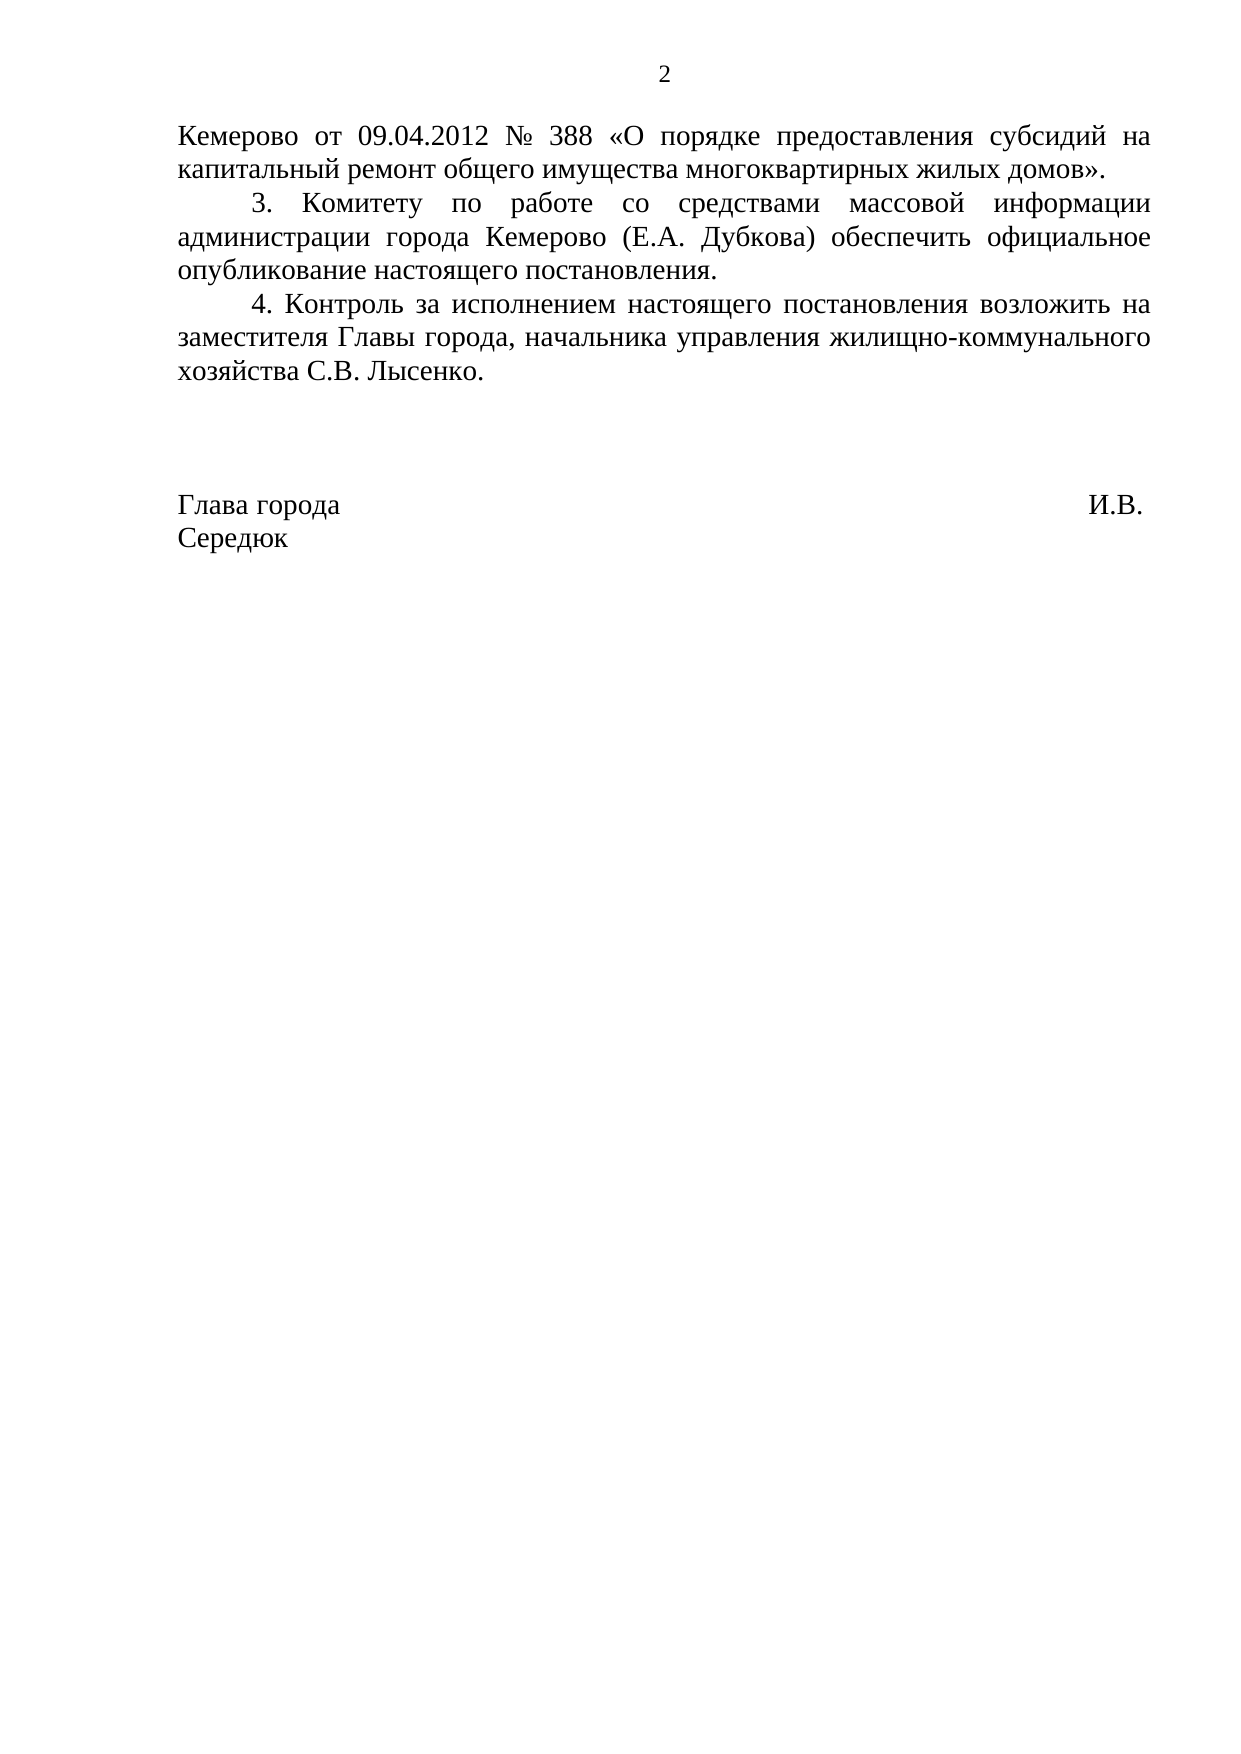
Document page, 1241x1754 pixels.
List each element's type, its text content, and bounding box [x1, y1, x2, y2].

text 4. Контроль за исполнением настоящего постановления возложить на заместителя Главы города, начальника управления жилищно-коммунального хозяйства С.В. Лысенко. [177, 286, 1152, 386]
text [177, 118, 1152, 185]
text 3. Комитету по работе со средствами массовой информации администрации города Кемерово (Е.А. Дубкова) обеспечить официальное опубликование настоящего постановления. [177, 185, 1152, 286]
text Глава города И.В. Середюк [177, 487, 1152, 554]
